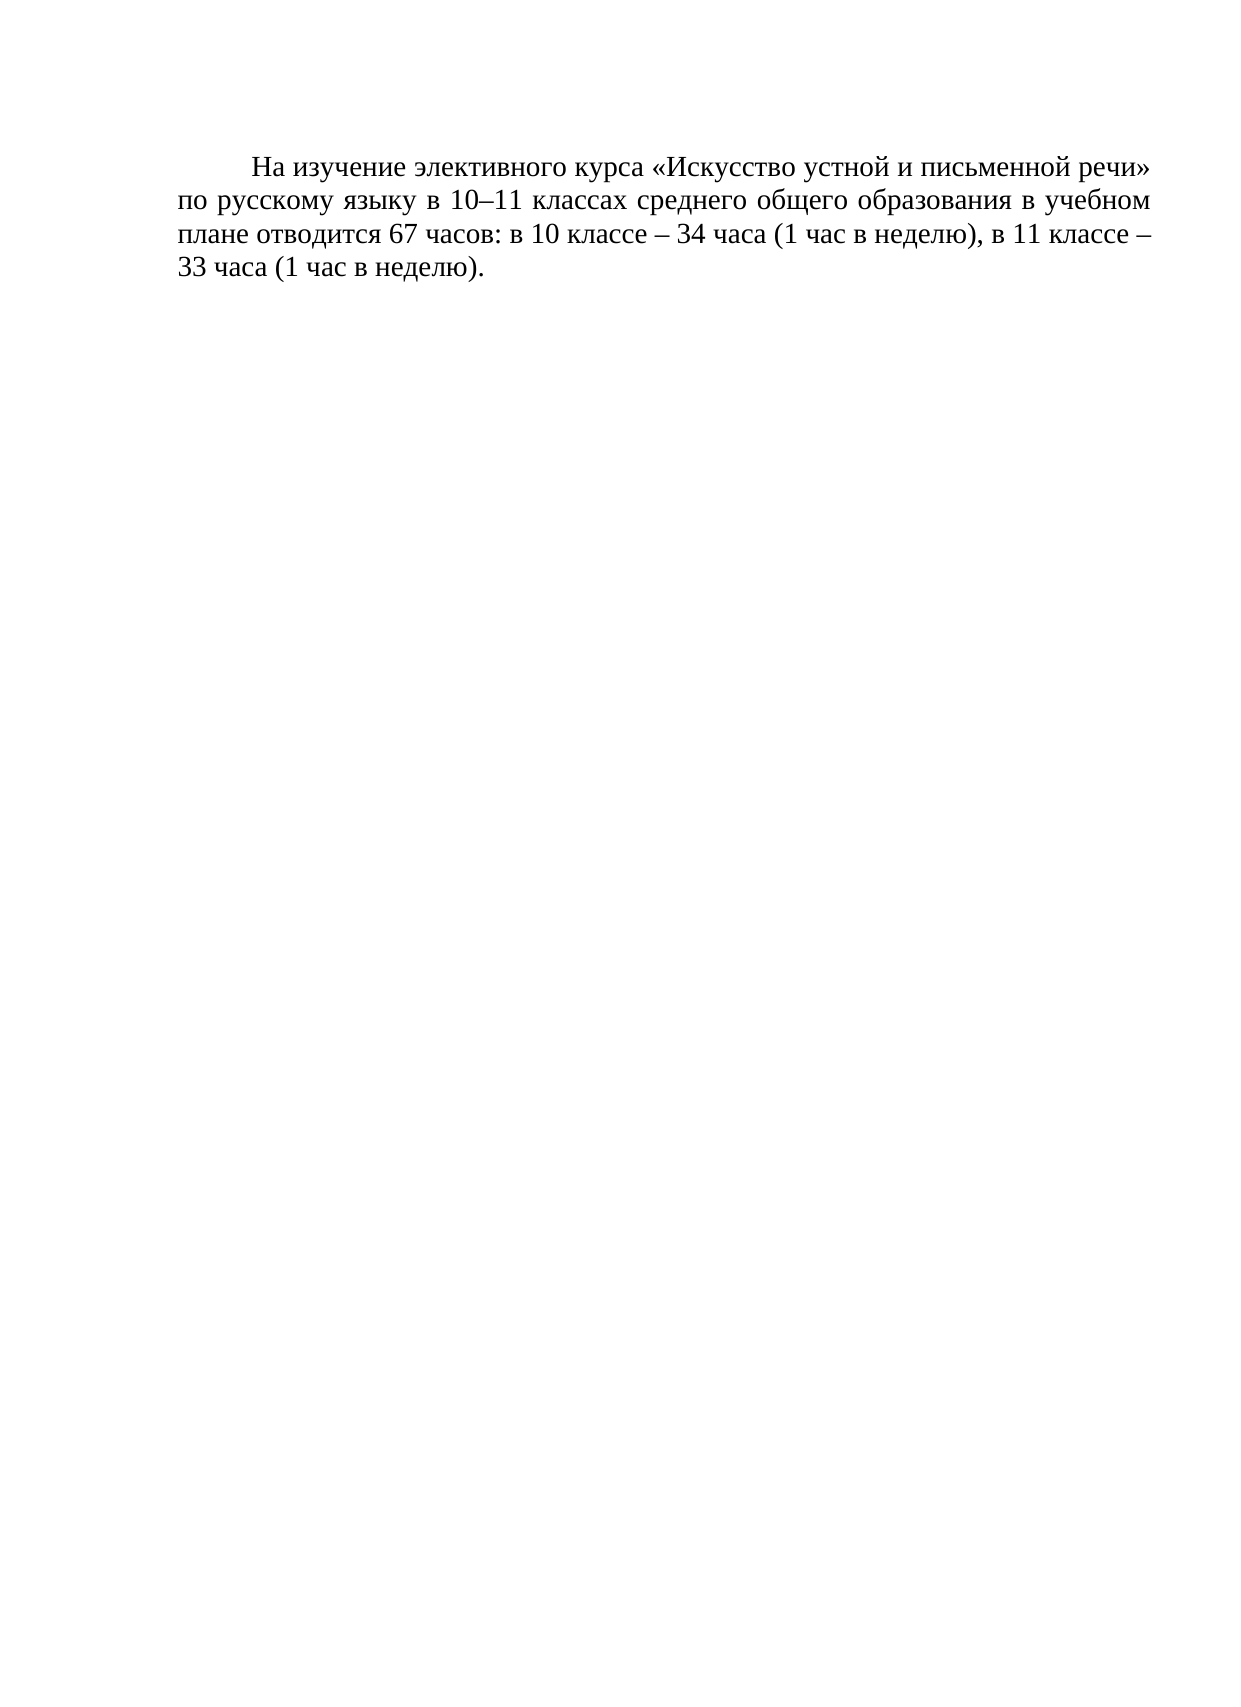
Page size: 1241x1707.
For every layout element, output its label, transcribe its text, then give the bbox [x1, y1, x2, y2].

text На изучение элективного курса «Искусство устной и письменной речи» по русскому языку в 10–11 классах среднего общего образования в учебном плане отводится 67 часов: в 10 классе – 34 часа (1 час в неделю), в 11 классе – 33 часа (1 час в неделю). [177, 149, 1152, 283]
